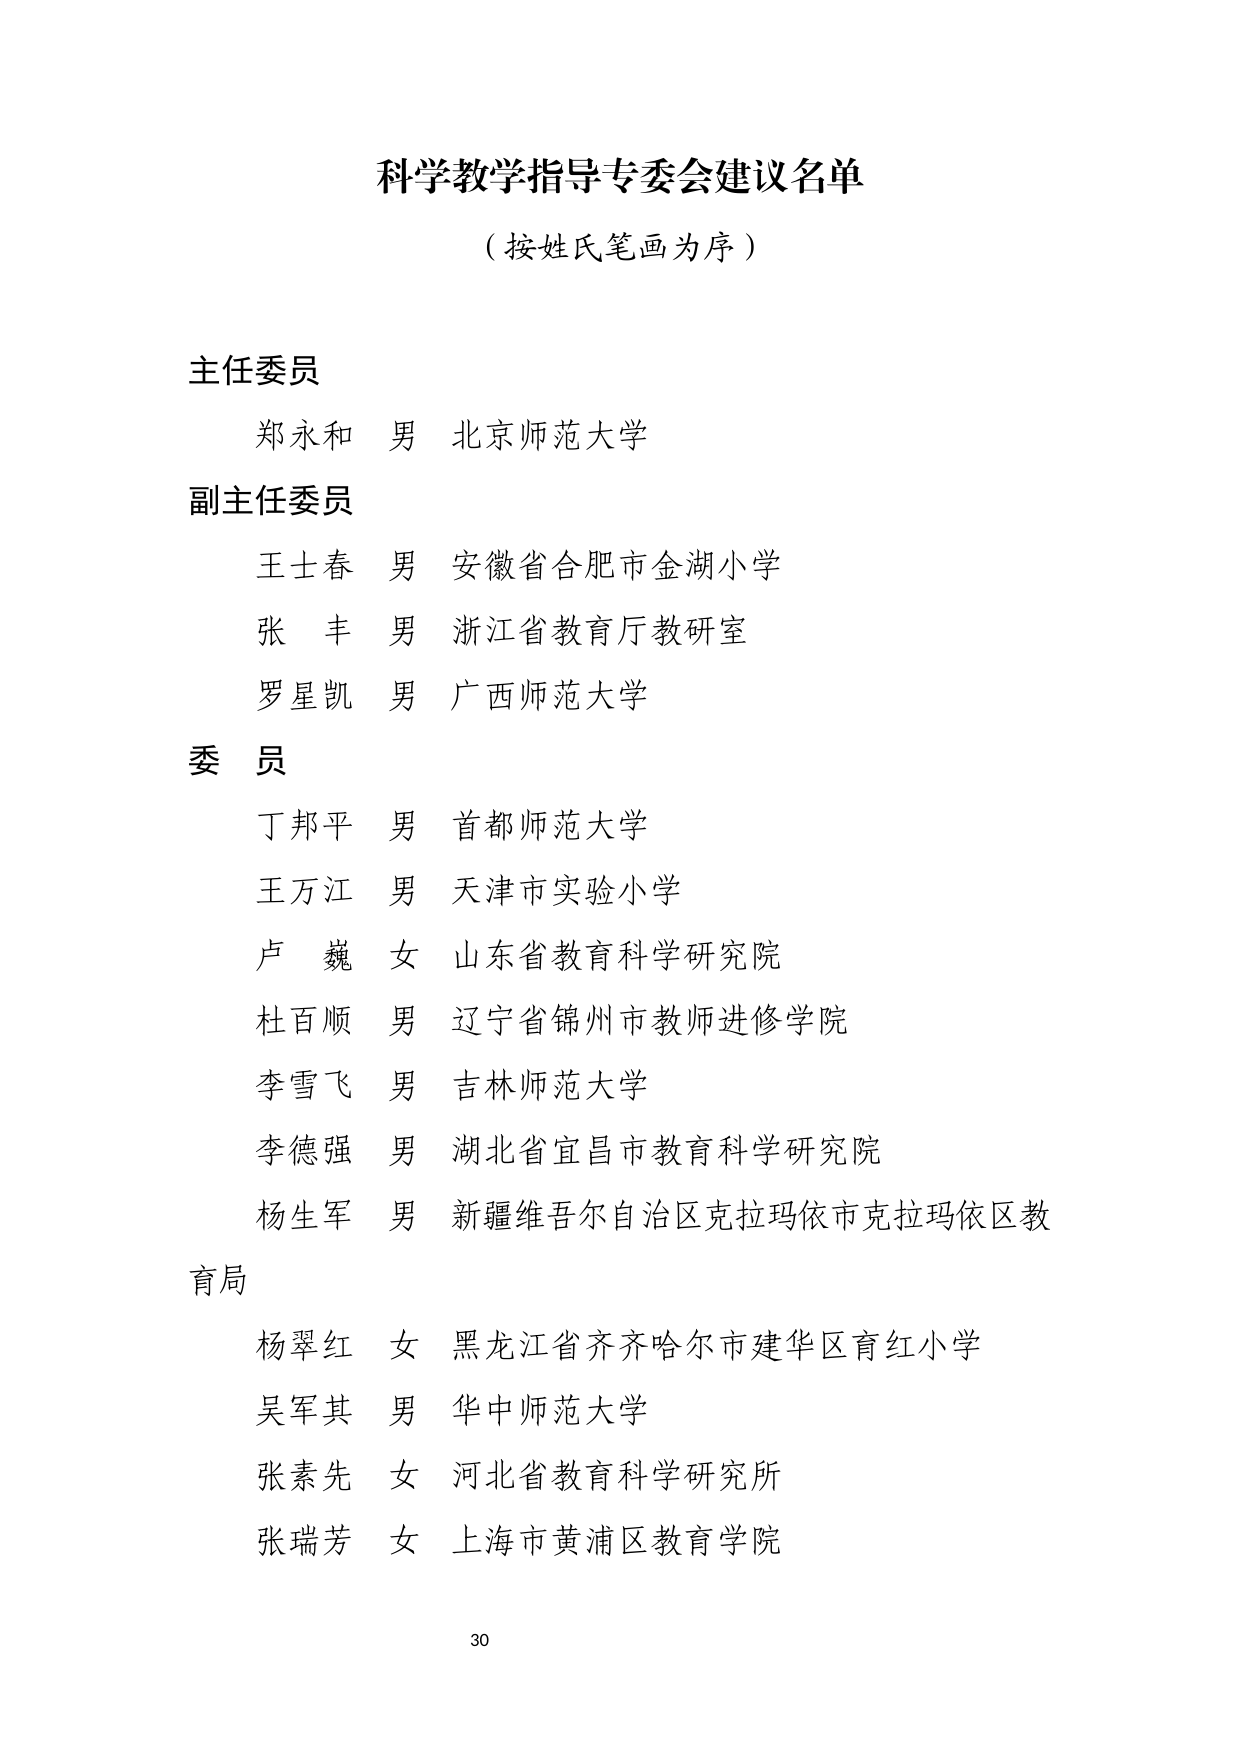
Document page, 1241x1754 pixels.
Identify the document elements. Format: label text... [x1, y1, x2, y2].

text 张素先 女 河北省教育科学研究所 [187, 1441, 1053, 1506]
text 科学教学指导专委会建议名单 [187, 146, 1053, 211]
text 张 丰 男 浙江省教育厅教研室 [187, 596, 1053, 661]
text 丁邦平 男 首都师范大学 [187, 791, 1053, 856]
text 王万江 男 天津市实验小学 [187, 856, 1053, 921]
text 郑永和 男 北京师范大学 [187, 401, 1053, 466]
text 王士春 男 安徽省合肥市金湖小学 [187, 531, 1053, 596]
text 张瑞芳 女 上海市黄浦区教育学院 [187, 1506, 1053, 1571]
text 委 员 [187, 726, 1053, 791]
text 罗星凯 男 广西师范大学 [187, 661, 1053, 726]
text 李德强 男 湖北省宜昌市教育科学研究院 [187, 1116, 1053, 1181]
text 李雪飞 男 吉林师范大学 [187, 1051, 1053, 1116]
text 杨生军 男 新疆维吾尔自治区克拉玛依市克拉玛依区教育局 [187, 1181, 1053, 1311]
text 卢 巍 女 山东省教育科学研究院 [187, 921, 1053, 986]
text 杜百顺 男 辽宁省锦州市教师进修学院 [187, 986, 1053, 1051]
text 杨翠红 女 黑龙江省齐齐哈尔市建华区育红小学 [187, 1311, 1053, 1376]
text 主任委员 [187, 336, 1053, 401]
text 副主任委员 [187, 466, 1053, 531]
text （按姓氏笔画为序） [187, 211, 1053, 271]
text 吴军其 男 华中师范大学 [187, 1376, 1053, 1441]
